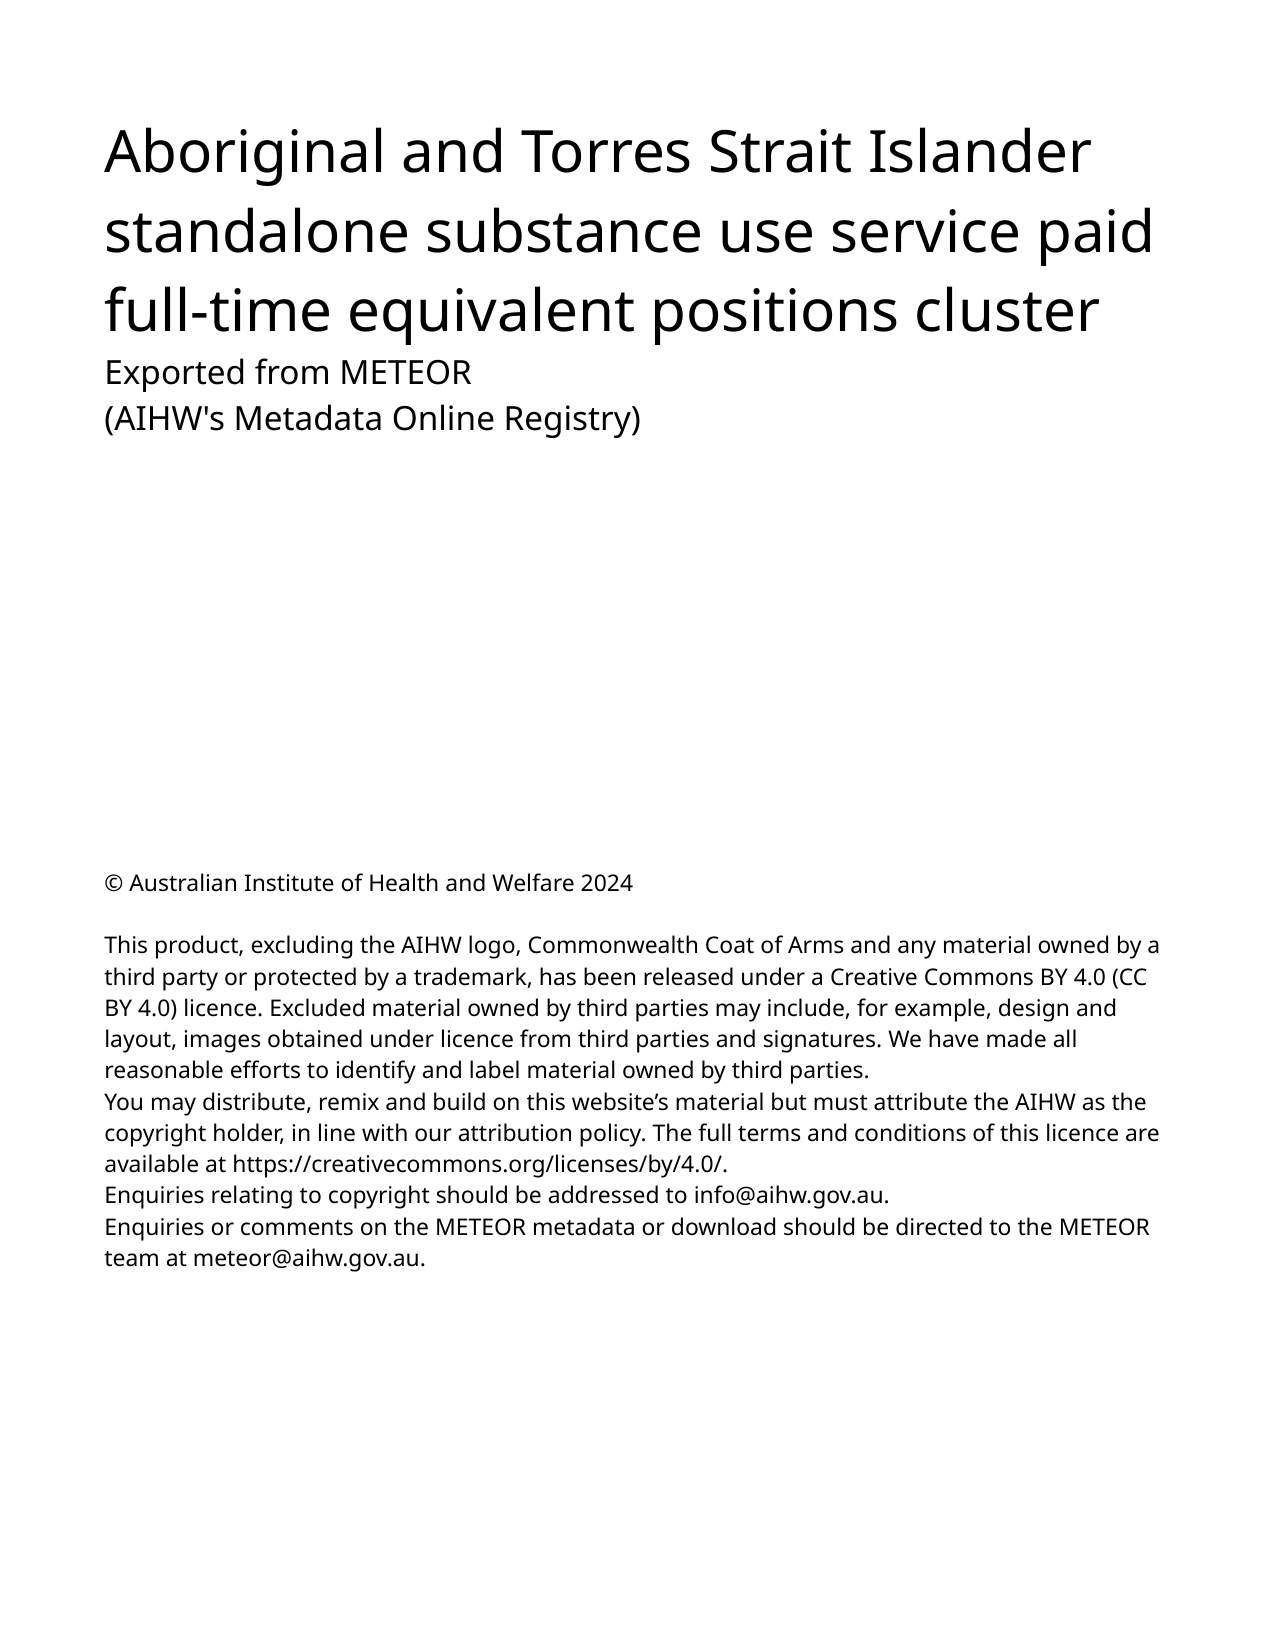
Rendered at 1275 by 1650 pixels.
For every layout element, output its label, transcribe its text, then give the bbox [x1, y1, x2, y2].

text © Australian Institute of Health and Welfare 2024 [104, 867, 1171, 898]
subtitle (AIHW's Metadata Online Registry) [104, 394, 1171, 440]
text Enquiries relating to copyright should be addressed to info@aihw.gov.au. [104, 1179, 1171, 1211]
text You may distribute, remix and build on this website’s material but must attribute the AIHW as the copyright holder, in line with our attribution policy. The full terms and conditions of this licence are available at https://creativecommons.org/licenses/by/4.0/. [104, 1086, 1171, 1179]
text Enquiries or comments on the METEOR metadata or download should be directed to the METEOR team at meteor@aihw.gov.au. [104, 1211, 1171, 1273]
text This product, excluding the AIHW logo, Commonwealth Coat of Arms and any material owned by a third party or protected by a trademark, has been released under a Creative Commons BY 4.0 (CC BY 4.0) licence. Excluded material owned by third parties may include, for example, design and layout, images obtained under licence from third parties and signatures. We have made all reasonable efforts to identify and label material owned by third parties. [104, 929, 1171, 1086]
subtitle Exported from METEOR [104, 349, 1171, 394]
title Aboriginal and Torres Strait Islander standalone substance use service paid full-time equivalent positions cluster [104, 110, 1171, 349]
